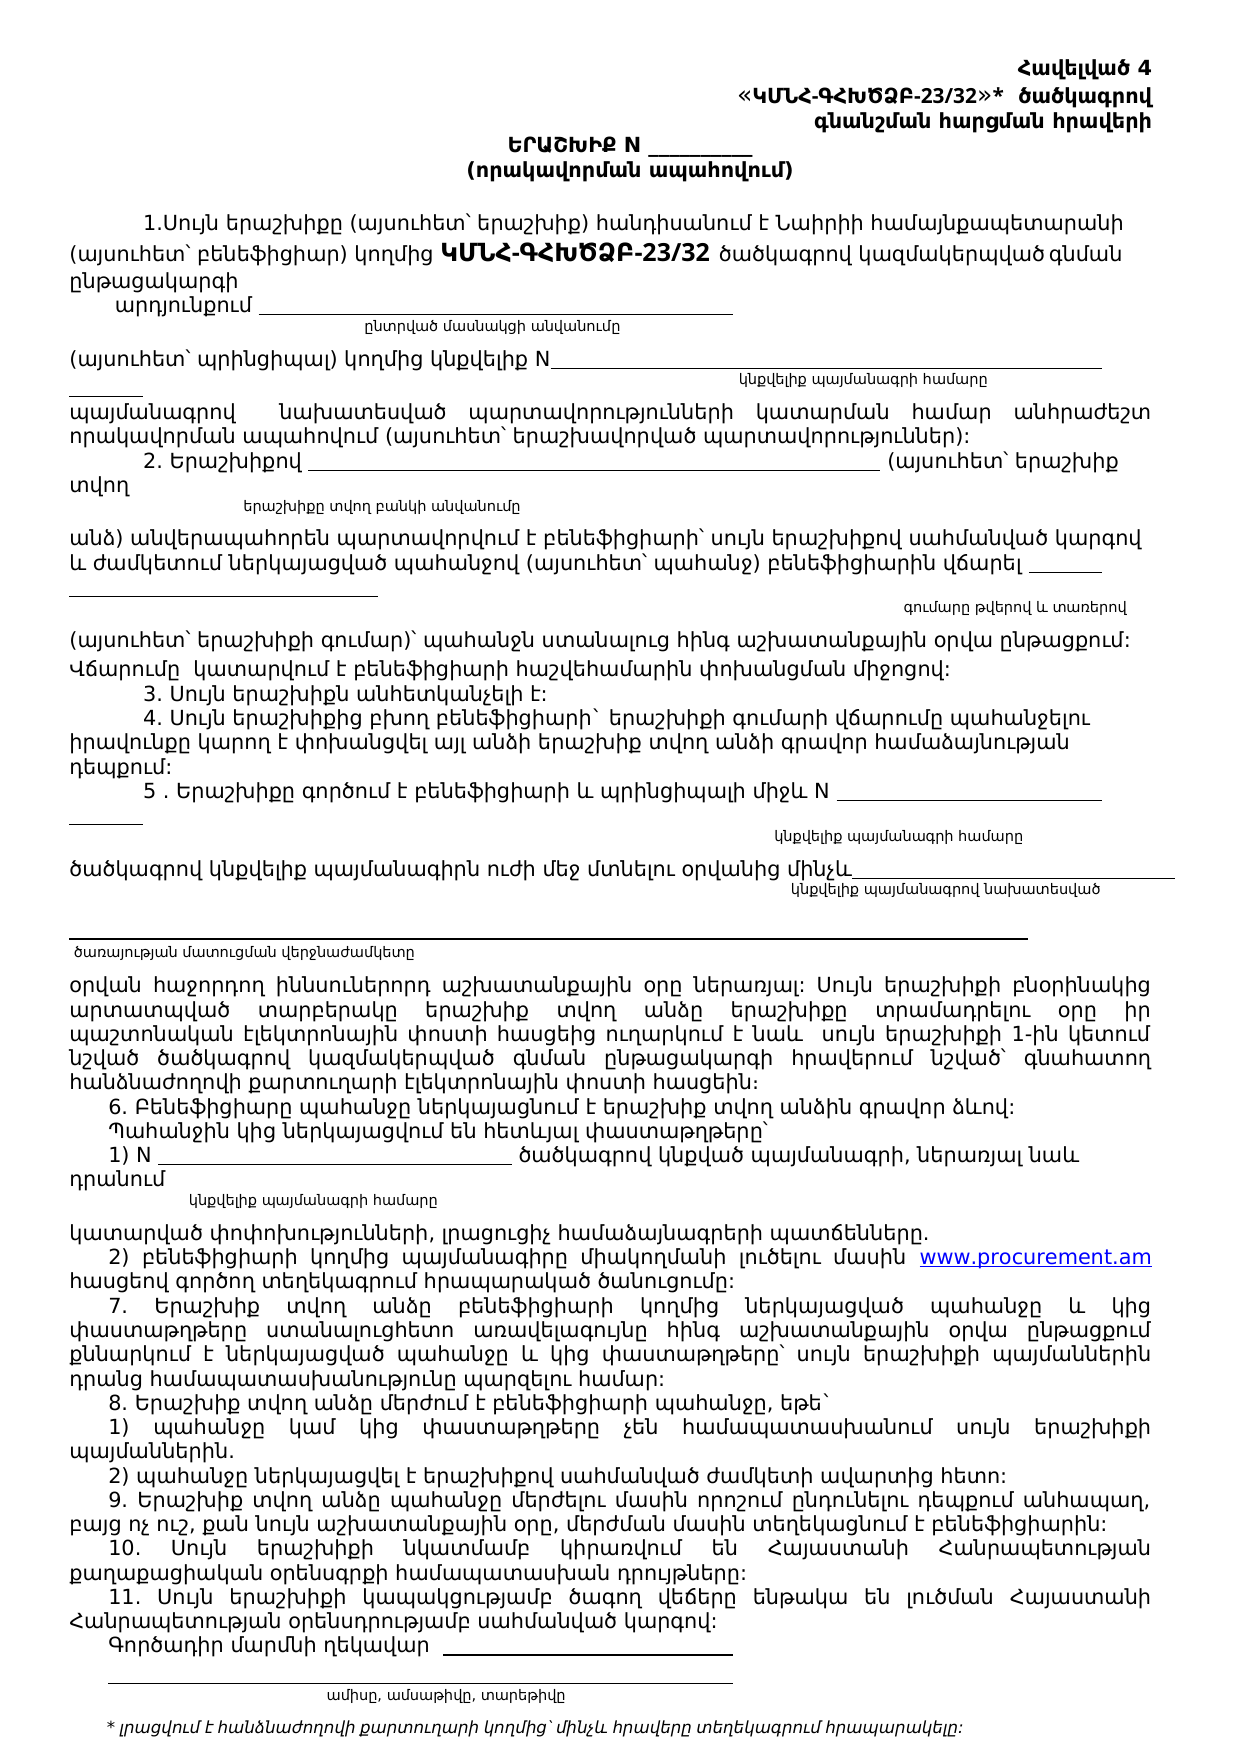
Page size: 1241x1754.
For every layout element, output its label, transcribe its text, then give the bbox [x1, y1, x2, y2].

text 3. Սույն երաշխիքն անհետկանչելի է: [69, 682, 1152, 706]
text 2. Երաշխիքով (այսուհետ՝ երաշխիք տվող [69, 449, 1152, 497]
text անձ) անվերապահորեն պարտավորվում է բենեֆիցիարի՝ սույն երաշխիքով սահմանված կարգով և ժամկետում ներկայացված պահանջով (այսուհետ՝ պահանջ) բենեֆիցիարին վճարել [69, 526, 1152, 599]
text 9. Երաշխիք տվող անձը պահանջը մերժելու մասին որոշում ընդունելու դեպքում անհապաղ, բայց ոչ ուշ, քան նույն աշխատանքային օրը, մերժման մասին տեղեկացնում է բենեֆիցիարին: [69, 1488, 1152, 1536]
text * լրացվում է հանձնաժողովի քարտուղարի կողմից` մինչև հրավերը տեղեկագրում հրապարակելը: [107, 1716, 1152, 1738]
text 7. Երաշխիք տվող անձը բենեֆիցիարի կողմից ներկայացված պահանջը և կից փաստաթղթերը ստանալուցհետո առավելագույնը հինգ աշխատանքային օրվա ընթացքում քննարկում է ներկայացված պահանջը և կից փաստաթղթերը՝ սույն երաշխիքի պայմաններին դրանց համապատասխանությունը պարզելու համար: [69, 1294, 1152, 1391]
list ծածկագրով կնքվելիք պայմանագիրն ուժի մեջ մտնելու օրվանից մինչև [69, 857, 1152, 881]
text կնքվելիք պայմանագրի համարը [69, 1192, 1152, 1221]
text ԵՐԱՇԽԻՔ N __________ [69, 133, 1152, 158]
text 2) պահանջը ներկայացվել է երաշխիքով սահմանված ժամկետի ավարտից հետո: [69, 1464, 1152, 1488]
text երաշխիքը տվող բանկի անվանումը [69, 497, 1152, 526]
text 2) բենեֆիցիարի կողմից պայմանագիրը միակողմանի լուծելու մասին www.procurement.am հասցեով գործող տեղեկագրում հրապարակած ծանուցումը: [69, 1245, 1152, 1294]
text կնքվելիք պայմանագրի համարը [585, 827, 1152, 857]
text գումարը թվերով և տառերով [807, 599, 1152, 628]
text 4. Սույն երաշխիքից բխող բենեֆիցիարի` երաշխիքի գումարի վճարումը պահանջելու իրավունքը կարող է փոխանցվել այլ անձի երաշխիք տվող անձի գրավոր համաձայնության դեպքում: [69, 706, 1152, 779]
text արդյունքում [69, 293, 1152, 318]
text 1.Սույն երաշխիքը (այսուհետ՝ երաշխիք) հանդիսանում է Նաիրիի համայնքապետարանի (այսուհետ՝ բենեֆիցիար) կողմից ԿՄՆՀ-ԳՀԽԾՁԲ-23/32 ծածկագրով կազմակերպված գնման ընթացակարգի [69, 211, 1152, 293]
text (որակավորման ապահովում) [69, 158, 1152, 182]
text (այսուհետ՝ երաշխիքի գումար)՝ պահանջն ստանալուց հինգ աշխատանքային օրվա ընթացքում: Վճարումը կատարվում է բենեֆիցիարի հաշվեհամարին փոխանցման միջոցով: [69, 628, 1152, 682]
text 11. Սույն երաշխիքի կապակցությամբ ծագող վեճերը ենթակա են լուծման Հայաստանի Հանրապետության օրենսդրությամբ սահմանված կարգով: [69, 1585, 1152, 1633]
list կնքվելիք պայմանագրով նախատեսված [69, 881, 1152, 910]
text 1) N ծածկագրով կնքված պայմանագրի, ներառյալ նաև դրանում [69, 1143, 1152, 1192]
text 1) պահանջը կամ կից փաստաթղթերը չեն համապատասխանում սույն երաշխիքի պայմաններին. [69, 1415, 1152, 1464]
text 10. Սույն երաշխիքի նկատմամբ կիրառվում են Հայաստանի Հանրապետության քաղաքացիական օրենսգրքի համապատասխան դրույթները: [69, 1536, 1152, 1585]
text (այսուհետ՝ պրինցիպալ) կողմից կնքվելիք N կնքվելիք պայմանագրի համարը [69, 347, 1152, 400]
text պայմանագրով նախատեսված պարտավորությունների կատարման համար անհրաժեշտ որակավորման ապահովում (այսուհետ՝ երաշխավորված պարտավորություններ): [69, 400, 1152, 449]
text ամիսը, ամսաթիվը, տարեթիվը [69, 1687, 1152, 1716]
text կատարված փոփոխությունների, լրացուցիչ համաձայնագրերի պատճենները. [69, 1221, 1152, 1245]
text 5 . Երաշխիքը գործում է բենեֆիցիարի և պրինցիպալի միջև N [69, 779, 1152, 827]
list օրվան հաջորդող իննսուներորդ աշխատանքային օրը ներառյալ: Սույն երաշխիքի բնօրինակից արտատպված տարբերակը երաշխիք տվող անձը երաշխիքը տրամադրելու օրը իր պաշտոնական էլեկտրոնային փոստի հասցեից ուղարկում է նաև սույն երաշխիքի 1-ին կետում նշված ծածկագրով կազմակերպված գնման ընթացակարգի հրավերում նշված՝ գնահատող հանձնաժողովի քարտուղարի էլեկտրոնային փոստի հասցեին։ [69, 973, 1152, 1095]
list ծառայության մատուցման վերջնաժամկետը [69, 944, 1152, 973]
text գնանշման հարցման հրավերի [69, 109, 1152, 133]
text Հավելված 4 [69, 56, 1152, 80]
text Գործադիր մարմնի ղեկավար [69, 1633, 1152, 1658]
text 6. Բենեֆիցիարը պահանջը ներկայացնում է երաշխիք տվող անձին գրավոր ձևով: [69, 1095, 1152, 1119]
text «ԿՄՆՀ-ԳՀԽԾՁԲ-23/32»* ծածկագրով [69, 80, 1152, 109]
text 8. Երաշխիք տվող անձը մերժում է բենեֆիցիարի պահանջը, եթե` [69, 1391, 1152, 1415]
text ընտրված մասնակցի անվանումը [69, 318, 1152, 347]
text Պահանջին կից ներկայացվում են հետևյալ փաստաթղթերը՝ [69, 1119, 1152, 1143]
